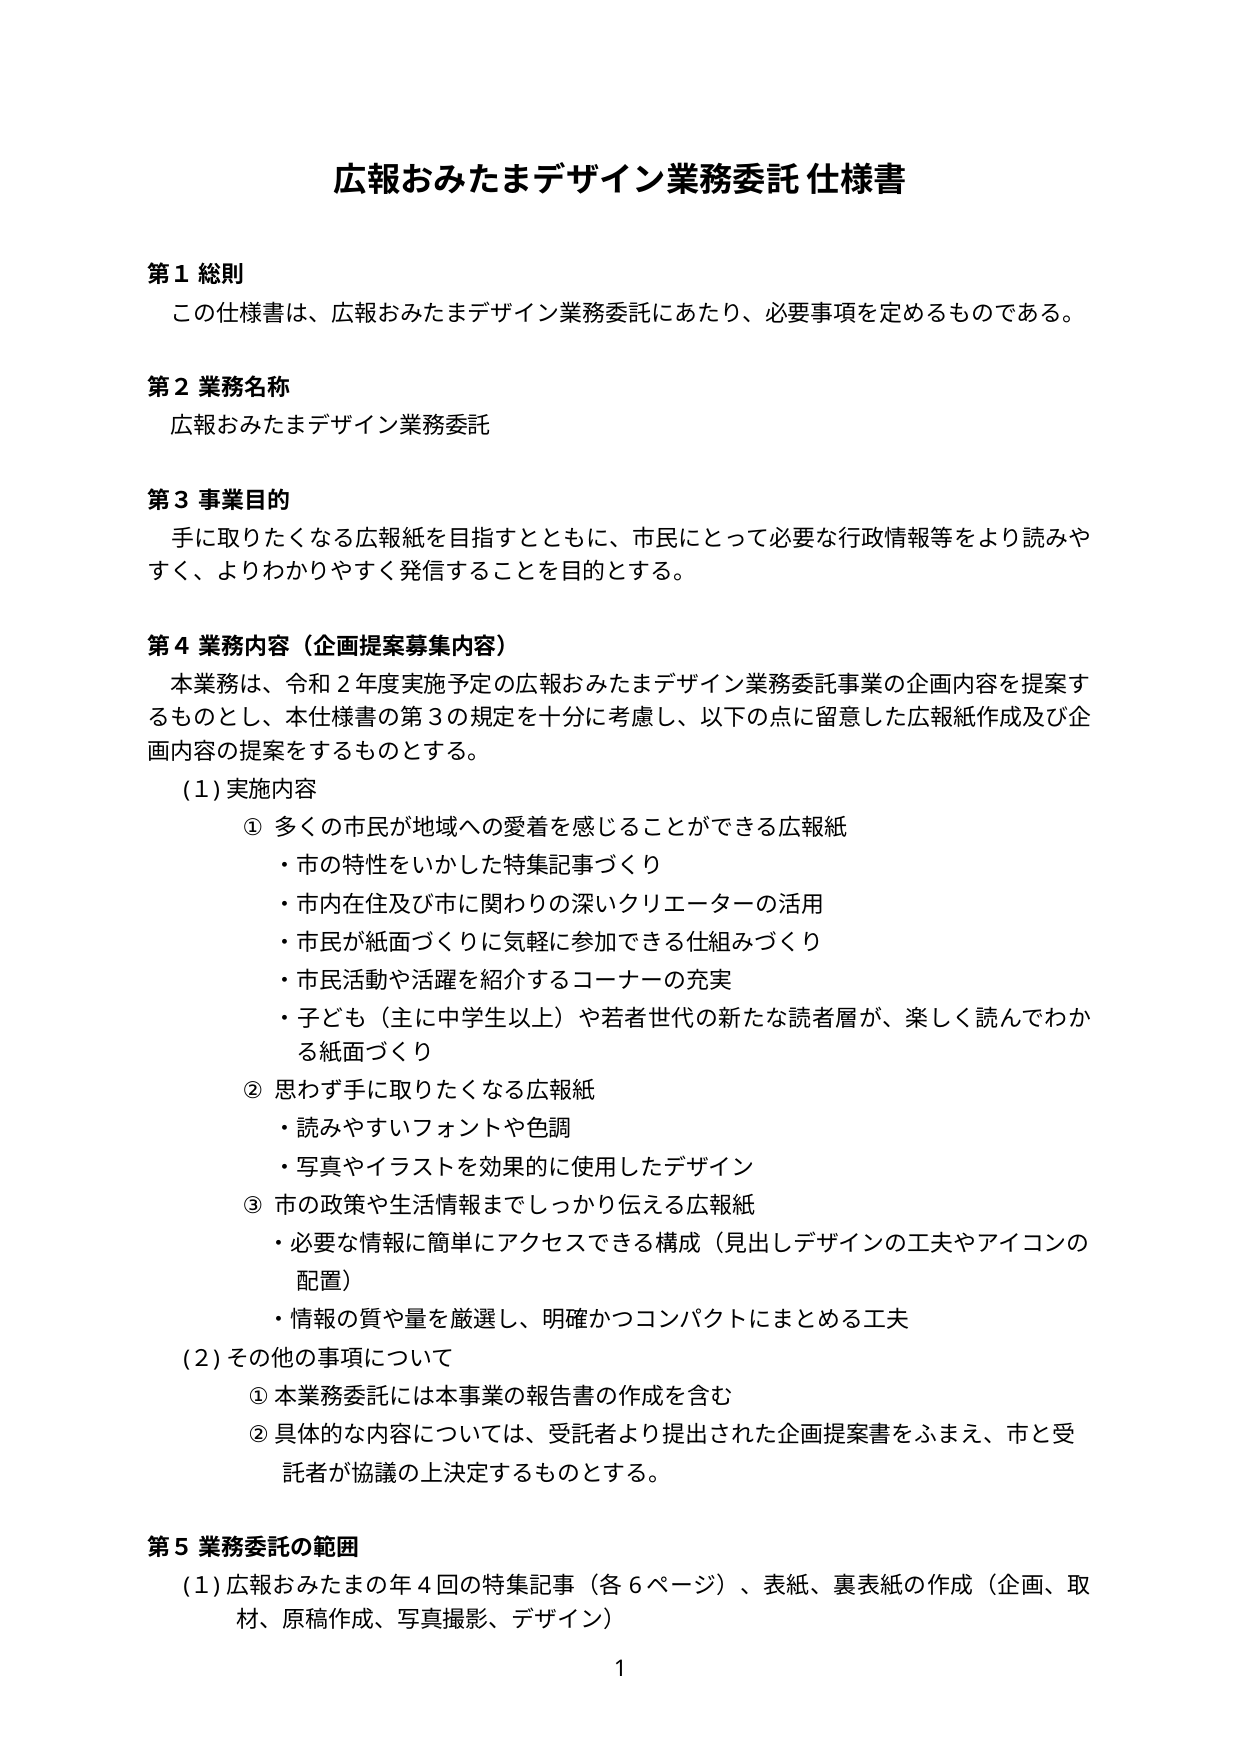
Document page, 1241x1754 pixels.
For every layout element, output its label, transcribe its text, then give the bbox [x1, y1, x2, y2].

text この仕様書は、広報おみたまデザイン業務委託にあたり、必要事項を定めるものである。 [148, 294, 1092, 328]
list 具体的な内容については、受託者より提出された企画提案書をふまえ、市と受 [207, 1416, 1092, 1449]
text 手に取りたくなる広報紙を目指すとともに、市民にとって必要な行政情報等をより読みやすく、よりわかりやすく発信することを目的とする。 [148, 520, 1092, 586]
text ・子ども（主に中学生以上）や若者世代の新たな読者層が、楽しく読んでわかる紙面づくり [274, 1000, 1092, 1067]
list その他の事項について [183, 1339, 1092, 1373]
text 配置） [148, 1263, 1092, 1296]
list 託者が協議の上決定するものとする。 [248, 1454, 1092, 1488]
list ・市内在住及び市に関わりの深いクリエーターの活用 [274, 886, 1092, 919]
list ・市の特性をいかした特集記事づくり [274, 847, 1092, 881]
list 市の政策や生活情報までしっかり伝える広報紙 [118, 1187, 1092, 1220]
list 広報おみたまの年4回の特集記事（各6ページ）、表紙、裏表紙の作成（企画、取材、原稿作成、写真撮影、デザイン） [183, 1567, 1092, 1634]
text 第３ 事業目的 [148, 482, 1092, 515]
list 本業務委託には本事業の報告書の作成を含む [207, 1378, 1092, 1411]
text 広報おみたまデザイン業務委託 [148, 407, 1092, 441]
text ・必要な情報に簡単にアクセスできる構成（見出しデザインの工夫やアイコンの [148, 1225, 1092, 1258]
list ・市民活動や活躍を紹介するコーナーの充実 [274, 962, 1092, 995]
text 本業務は、令和2年度実施予定の広報おみたまデザイン業務委託事業の企画内容を提案するものとし、本仕様書の第３の規定を十分に考慮し、以下の点に留意した広報紙作成及び企画内容の提案をするものとする。 [148, 666, 1092, 766]
list 思わず手に取りたくなる広報紙 [118, 1072, 1092, 1105]
title 第１ 総則 [148, 256, 1092, 289]
text 第４ 業務内容（企画提案募集内容） [148, 628, 1092, 661]
text ・読みやすいフォントや色調 [148, 1110, 1092, 1143]
text 第５ 業務委託の範囲 [148, 1529, 1092, 1562]
text ・写真やイラストを効果的に使用したデザイン [148, 1148, 1092, 1182]
text ・情報の質や量を厳選し、明確かつコンパクトにまとめる工夫 [148, 1301, 1092, 1334]
list 実施内容 [183, 771, 1092, 804]
list ・市民が紙面づくりに気軽に参加できる仕組みづくり [274, 924, 1092, 957]
text 第２ 業務名称 [148, 369, 1092, 402]
title 広報おみたまデザイン業務委託 仕様書 [148, 153, 1092, 201]
list 多くの市民が地域への愛着を感じることができる広報紙 [118, 809, 1092, 842]
